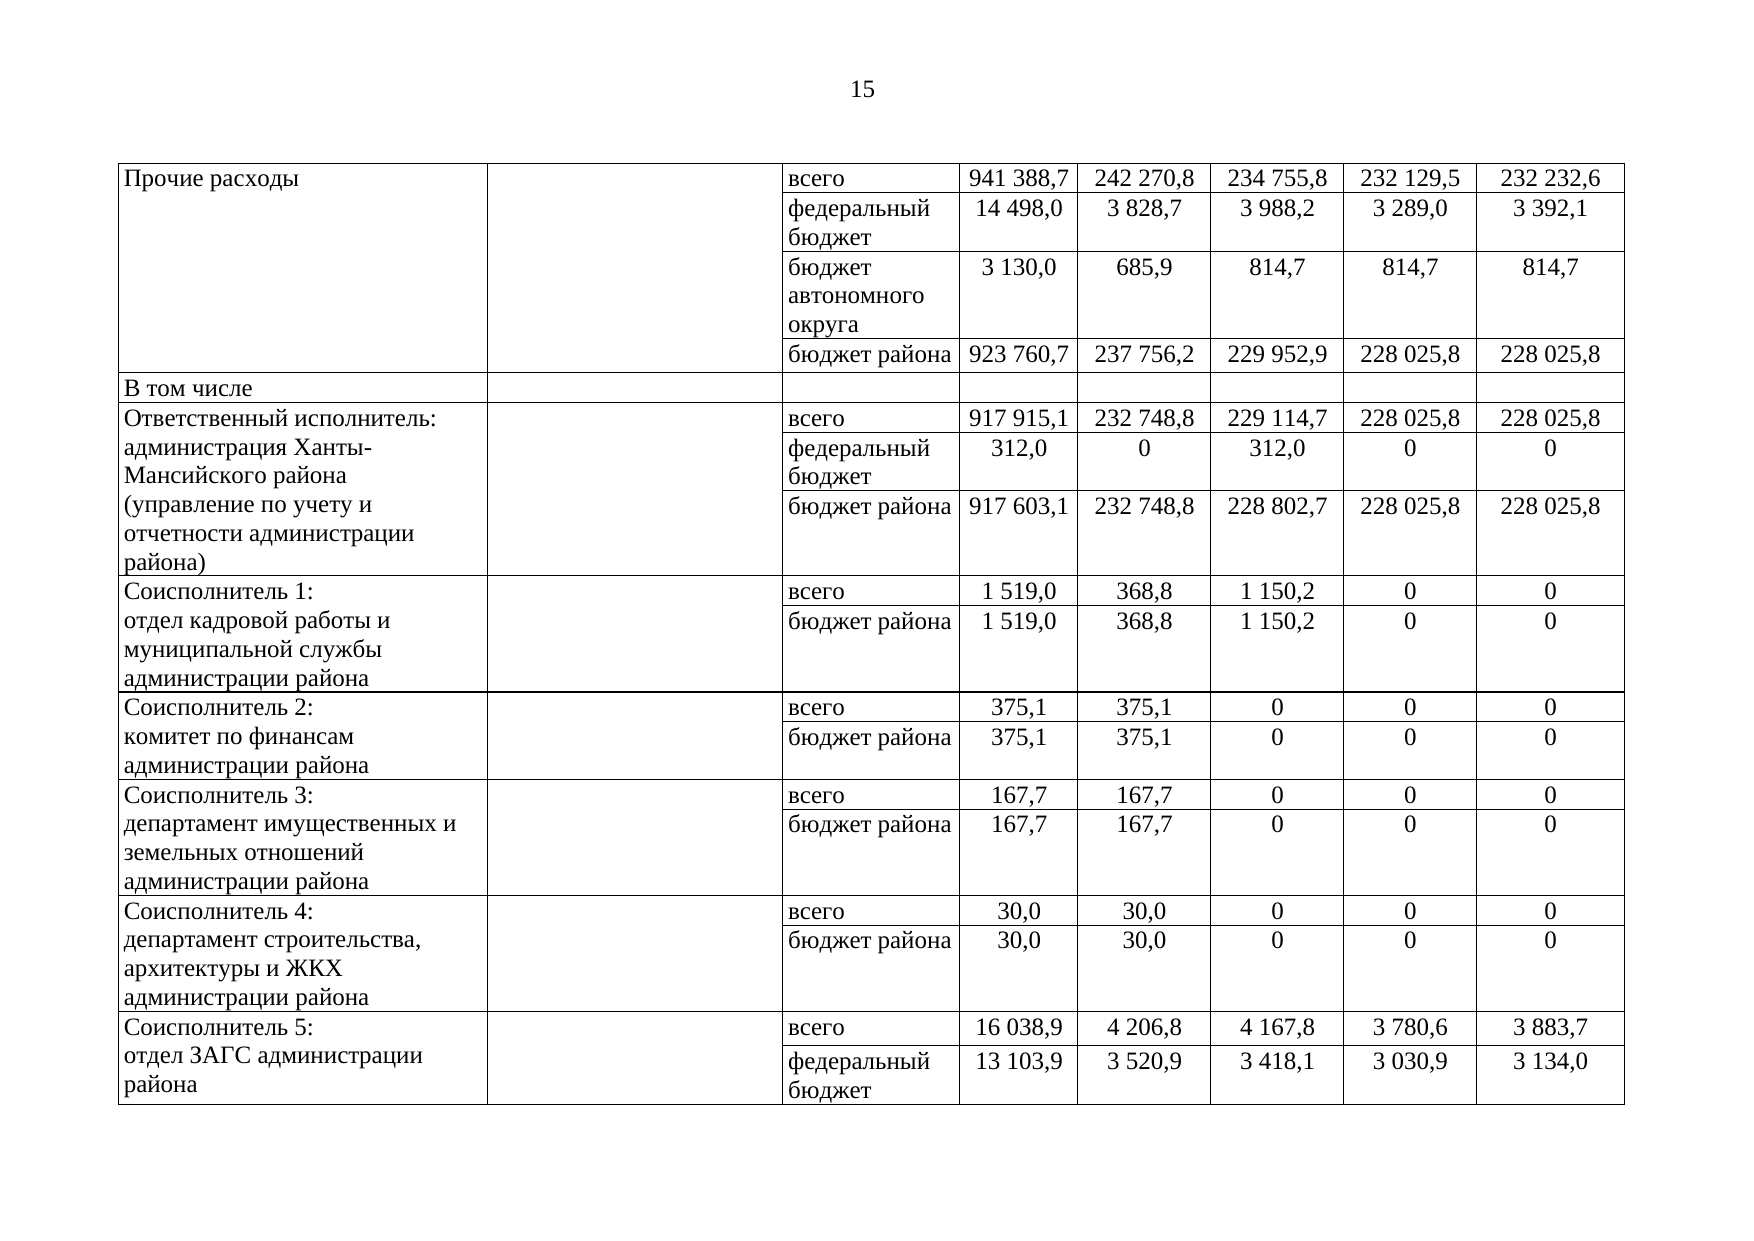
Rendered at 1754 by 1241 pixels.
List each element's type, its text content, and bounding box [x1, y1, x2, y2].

table_cell 3 883,7 [1477, 1012, 1624, 1045]
table_cell 1 150,2 [1211, 576, 1343, 605]
table_cell [1078, 373, 1210, 402]
table_cell 3 780,6 [1344, 1012, 1476, 1045]
table_cell 0 [1477, 780, 1624, 808]
table_cell [488, 576, 782, 691]
table_cell В том числе [119, 373, 487, 402]
table_cell 312,0 [960, 433, 1077, 490]
table_cell [783, 373, 959, 402]
table_cell бюджет района [783, 606, 959, 691]
table_cell всего [783, 896, 959, 924]
table_cell федеральный бюджет [783, 193, 959, 251]
table_cell [488, 780, 782, 895]
table_cell 228 025,8 [1344, 339, 1476, 372]
table_cell бюджет района [783, 810, 959, 895]
table_cell 923 760,7 [960, 339, 1077, 372]
table_cell 917 915,1 [960, 403, 1077, 432]
table_cell 0 [1344, 693, 1476, 721]
table_cell 228 025,8 [1344, 403, 1476, 432]
table_cell 30,0 [960, 896, 1077, 924]
table_cell 0 [1344, 606, 1476, 691]
table_cell всего [783, 164, 959, 192]
table_cell 0 [1344, 926, 1476, 1011]
table_cell 228 802,7 [1211, 491, 1343, 575]
table_cell 0 [1477, 810, 1624, 895]
table_cell 0 [1344, 433, 1476, 490]
table_cell бюджет района [783, 926, 959, 1011]
table_cell [488, 403, 782, 575]
table_cell 3 988,2 [1211, 193, 1343, 251]
table_cell 232 129,5 [1344, 164, 1476, 192]
table_cell [960, 373, 1077, 402]
table_cell всего [783, 576, 959, 605]
table_cell 0 [1211, 693, 1343, 721]
table_cell 375,1 [960, 693, 1077, 721]
table_cell Прочие расходы [119, 164, 487, 372]
table_cell 0 [1477, 433, 1624, 490]
table_cell 228 025,8 [1477, 403, 1624, 432]
table_cell 0 [1078, 433, 1210, 490]
table_cell 167,7 [960, 810, 1077, 895]
table_cell 242 270,8 [1078, 164, 1210, 192]
table_cell 312,0 [1211, 433, 1343, 490]
table_cell 167,7 [1078, 810, 1210, 895]
table_cell 3 392,1 [1477, 193, 1624, 251]
table_cell 814,7 [1477, 252, 1624, 338]
table_cell 375,1 [960, 722, 1077, 779]
table_cell 0 [1477, 693, 1624, 721]
table_cell 30,0 [960, 926, 1077, 1011]
table_cell 0 [1477, 926, 1624, 1011]
table_cell 375,1 [1078, 693, 1210, 721]
table_cell всего [783, 693, 959, 721]
table_cell 4 206,8 [1078, 1012, 1210, 1045]
table_cell 0 [1211, 780, 1343, 808]
table_cell 232 748,8 [1078, 403, 1210, 432]
table_cell бюджет района [783, 339, 959, 372]
table_cell 0 [1477, 576, 1624, 605]
table_cell 0 [1344, 576, 1476, 605]
table_cell бюджет района [783, 722, 959, 779]
table_cell 0 [1477, 722, 1624, 779]
table_cell 0 [1344, 722, 1476, 779]
table_cell 234 755,8 [1211, 164, 1343, 192]
table_cell [1344, 373, 1476, 402]
table_cell [488, 373, 782, 402]
table_cell всего [783, 1012, 959, 1045]
table_cell 229 114,7 [1211, 403, 1343, 432]
table_cell 1 150,2 [1211, 606, 1343, 691]
table_cell Соисполнитель 1: отдел кадровой работы и муниципальной службы администрации района [119, 576, 487, 691]
table_cell 917 603,1 [960, 491, 1077, 575]
table_cell [1477, 373, 1624, 402]
table_cell всего [783, 403, 959, 432]
table_cell 0 [1211, 722, 1343, 779]
table_cell 4 167,8 [1211, 1012, 1343, 1045]
table_cell 13 103,9 [960, 1046, 1077, 1104]
table_cell 3 130,0 [960, 252, 1077, 338]
table_cell 368,8 [1078, 576, 1210, 605]
table_cell 0 [1344, 780, 1476, 808]
table_cell [488, 693, 782, 779]
table_cell 229 952,9 [1211, 339, 1343, 372]
table_cell 0 [1477, 896, 1624, 924]
table_cell [488, 896, 782, 1011]
table_cell 0 [1344, 896, 1476, 924]
table_cell 14 498,0 [960, 193, 1077, 251]
table_cell Соисполнитель 4: департамент строительства, архитектуры и ЖКХ администрации района [119, 896, 487, 1011]
table_cell Соисполнитель 5: отдел ЗАГС администрации района [119, 1012, 487, 1104]
table_cell 0 [1477, 606, 1624, 691]
table_cell 237 756,2 [1078, 339, 1210, 372]
table_cell 368,8 [1078, 606, 1210, 691]
table_cell 30,0 [1078, 926, 1210, 1011]
table_cell 30,0 [1078, 896, 1210, 924]
table_cell 3 289,0 [1344, 193, 1476, 251]
table_cell 16 038,9 [960, 1012, 1077, 1045]
table_cell [488, 164, 782, 372]
table_cell 3 418,1 [1211, 1046, 1343, 1104]
table_cell 228 025,8 [1344, 491, 1476, 575]
table_cell 3 828,7 [1078, 193, 1210, 251]
table_cell бюджет автономного округа [783, 252, 959, 338]
table_cell [1211, 373, 1343, 402]
table_cell Ответственный исполнитель: администрация Ханты-Мансийского района (управление по учету и отчетности администрации района) [119, 403, 487, 575]
table_cell 232 232,6 [1477, 164, 1624, 192]
table_cell 941 388,7 [960, 164, 1077, 192]
table_cell Соисполнитель 2: комитет по финансам администрации района [119, 693, 487, 779]
table_cell 685,9 [1078, 252, 1210, 338]
table_cell 814,7 [1211, 252, 1343, 338]
table_cell 228 025,8 [1477, 491, 1624, 575]
table_cell 232 748,8 [1078, 491, 1210, 575]
table_cell всего [783, 780, 959, 808]
table_cell 3 030,9 [1344, 1046, 1476, 1104]
table_cell федеральный бюджет [783, 433, 959, 490]
table_cell 1 519,0 [960, 606, 1077, 691]
table_cell 375,1 [1078, 722, 1210, 779]
table_cell бюджет района [783, 491, 959, 575]
table_cell 1 519,0 [960, 576, 1077, 605]
table_cell 0 [1211, 810, 1343, 895]
table_cell 228 025,8 [1477, 339, 1624, 372]
table_cell 0 [1211, 896, 1343, 924]
table_cell 167,7 [960, 780, 1077, 808]
table_cell 0 [1211, 926, 1343, 1011]
table_cell 167,7 [1078, 780, 1210, 808]
table_cell федеральный бюджет [783, 1046, 959, 1104]
table_cell Соисполнитель 3: департамент имущественных и земельных отношений администрации района [119, 780, 487, 895]
table_cell 3 134,0 [1477, 1046, 1624, 1104]
table_cell 0 [1344, 810, 1476, 895]
table_cell 3 520,9 [1078, 1046, 1210, 1104]
table_cell 814,7 [1344, 252, 1476, 338]
table_cell [488, 1012, 782, 1104]
